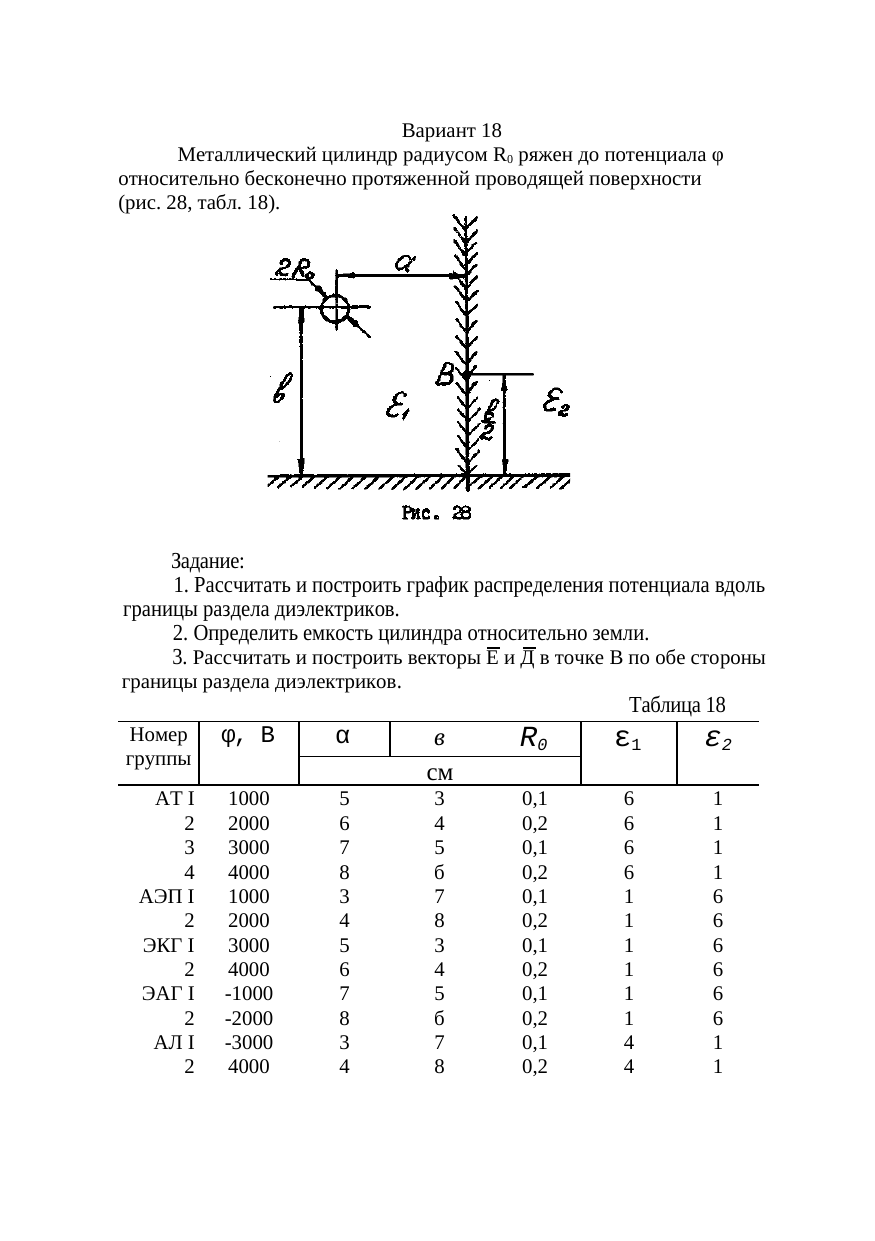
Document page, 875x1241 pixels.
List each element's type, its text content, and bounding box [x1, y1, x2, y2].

table_cell 7 [299, 981, 390, 1006]
table_cell 0,1 [489, 786, 581, 811]
table_cell 4000 [199, 957, 299, 981]
table_cell 5 [390, 981, 489, 1006]
table_cell 5 [299, 786, 390, 811]
table_cell 2 [118, 908, 199, 933]
table_cell АЛ I [118, 1030, 199, 1054]
table_cell 4 [390, 811, 489, 835]
table_cell 6 [299, 811, 390, 835]
table_cell 2000 [199, 908, 299, 933]
table_cell 6 [677, 884, 759, 908]
table_cell 6 [581, 835, 677, 860]
table_cell см [300, 757, 580, 784]
table_cell 4000 [199, 860, 299, 884]
table_cell -3000 [199, 1030, 299, 1054]
table_cell 1 [677, 786, 759, 811]
table_cell 7 [390, 1030, 489, 1054]
table_cell 4 [299, 1054, 390, 1078]
table_cell 8 [390, 908, 489, 933]
table_cell 4000 [199, 1054, 299, 1078]
table_cell 3 [390, 786, 489, 811]
table_cell 3000 [199, 933, 299, 957]
table_cell ЭКГ I [118, 933, 199, 957]
table_cell 0,1 [489, 981, 581, 1006]
table_cell 2 [118, 1054, 199, 1078]
table_cell 6 [677, 908, 759, 933]
table_cell 6 [581, 811, 677, 835]
table_cell 5 [299, 933, 390, 957]
table_cell 6 [299, 957, 390, 981]
table_cell AT I [118, 786, 199, 811]
text 3. Рассчитать и построить векторы Е и Д в точке В по обе стороны границы раздела диэлектриков. [122, 645, 785, 693]
table_cell 0,2 [489, 908, 581, 933]
table_cell -2000 [199, 1006, 299, 1030]
table_header в [391, 722, 489, 756]
table_cell б [390, 1006, 489, 1030]
table_cell 4 [118, 860, 199, 884]
table_cell 0,1 [489, 884, 581, 908]
table_cell 3 [299, 884, 390, 908]
table_header ε1 [582, 722, 676, 784]
table_cell 2 [118, 957, 199, 981]
table_cell -1000 [199, 981, 299, 1006]
table_cell 1 [581, 1006, 677, 1030]
table_cell 3 [299, 1030, 390, 1054]
table_cell 4 [581, 1054, 677, 1078]
table_cell 1 [581, 908, 677, 933]
table_cell 0,2 [489, 1006, 581, 1030]
table_cell 1000 [199, 786, 299, 811]
text Задание: [171, 549, 785, 573]
table_cell 1 [677, 1054, 759, 1078]
text Металлический цилиндр радиусом R0 ряжен до потенциала φ относительно бесконечно протяженной проводящей поверхности (рис. 28, табл. 18). [118, 142, 785, 214]
table_cell 1 [677, 811, 759, 835]
table_cell 4 [299, 908, 390, 933]
text 1. Рассчитать и построить график распределения потенциала вдоль границы раздела диэлектриков. [123, 573, 785, 621]
table_cell 4 [390, 957, 489, 981]
table_cell 3000 [199, 835, 299, 860]
table_cell 8 [390, 1054, 489, 1078]
table_cell 0,1 [489, 933, 581, 957]
table_cell 3 [118, 835, 199, 860]
table_cell 6 [581, 860, 677, 884]
text Вариант 18 [118, 118, 785, 142]
text 2. Определить емкость цилиндра относительно земли. [173, 621, 785, 645]
table_header ε2 [678, 722, 759, 784]
table_cell 6 [677, 933, 759, 957]
table_cell 0,2 [489, 811, 581, 835]
table_cell 0,2 [489, 1054, 581, 1078]
table_cell 6 [677, 1006, 759, 1030]
table_header Номер группы [118, 722, 198, 784]
table_cell 4 [581, 1030, 677, 1054]
table_cell 1 [677, 860, 759, 884]
table_cell 6 [677, 981, 759, 1006]
table_cell б [390, 860, 489, 884]
table_cell 0,1 [489, 835, 581, 860]
table_header α [300, 722, 389, 756]
table_cell 7 [299, 835, 390, 860]
table_cell 1 [581, 884, 677, 908]
table_cell ЭАГ I [118, 981, 199, 1006]
table_cell 1 [581, 981, 677, 1006]
table_cell 8 [299, 860, 390, 884]
table_cell 8 [299, 1006, 390, 1030]
text Таблица 18 [629, 693, 785, 717]
table_cell 1 [581, 957, 677, 981]
table_cell 1 [677, 835, 759, 860]
table_cell 2000 [199, 811, 299, 835]
table_cell 1000 [199, 884, 299, 908]
table_header φ, В [200, 722, 298, 784]
table_cell АЭП I [118, 884, 199, 908]
table_cell 0,2 [489, 860, 581, 884]
table_cell 6 [677, 957, 759, 981]
table_cell 2 [118, 811, 199, 835]
table_cell 0,1 [489, 1030, 581, 1054]
table_cell 5 [390, 835, 489, 860]
table_cell 0,2 [489, 957, 581, 981]
table_cell 6 [581, 786, 677, 811]
picture [267, 214, 571, 520]
table_cell 1 [581, 933, 677, 957]
table_cell 3 [390, 933, 489, 957]
table_cell 1 [677, 1030, 759, 1054]
table_cell 2 [118, 1006, 199, 1030]
table_cell 7 [390, 884, 489, 908]
